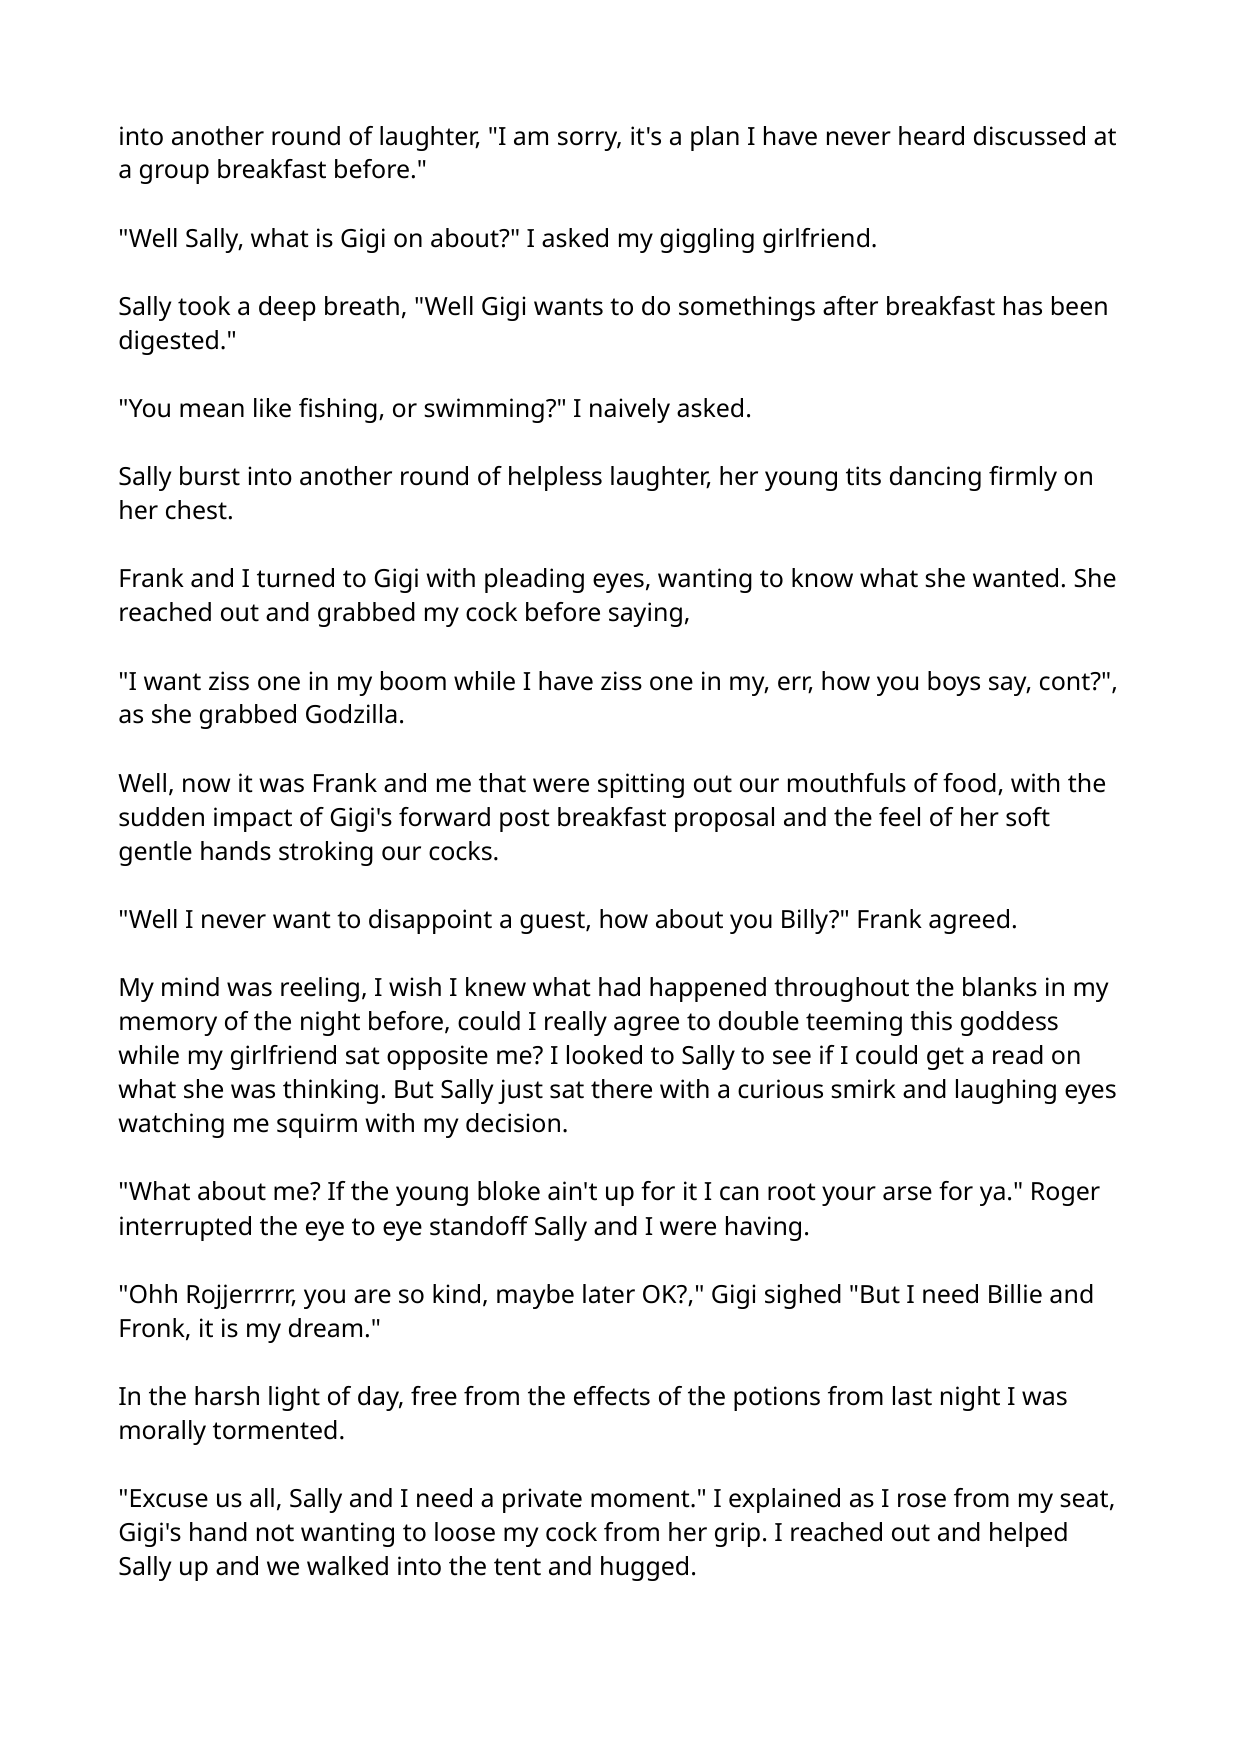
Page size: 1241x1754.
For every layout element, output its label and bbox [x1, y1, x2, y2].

text [118, 118, 1122, 1617]
